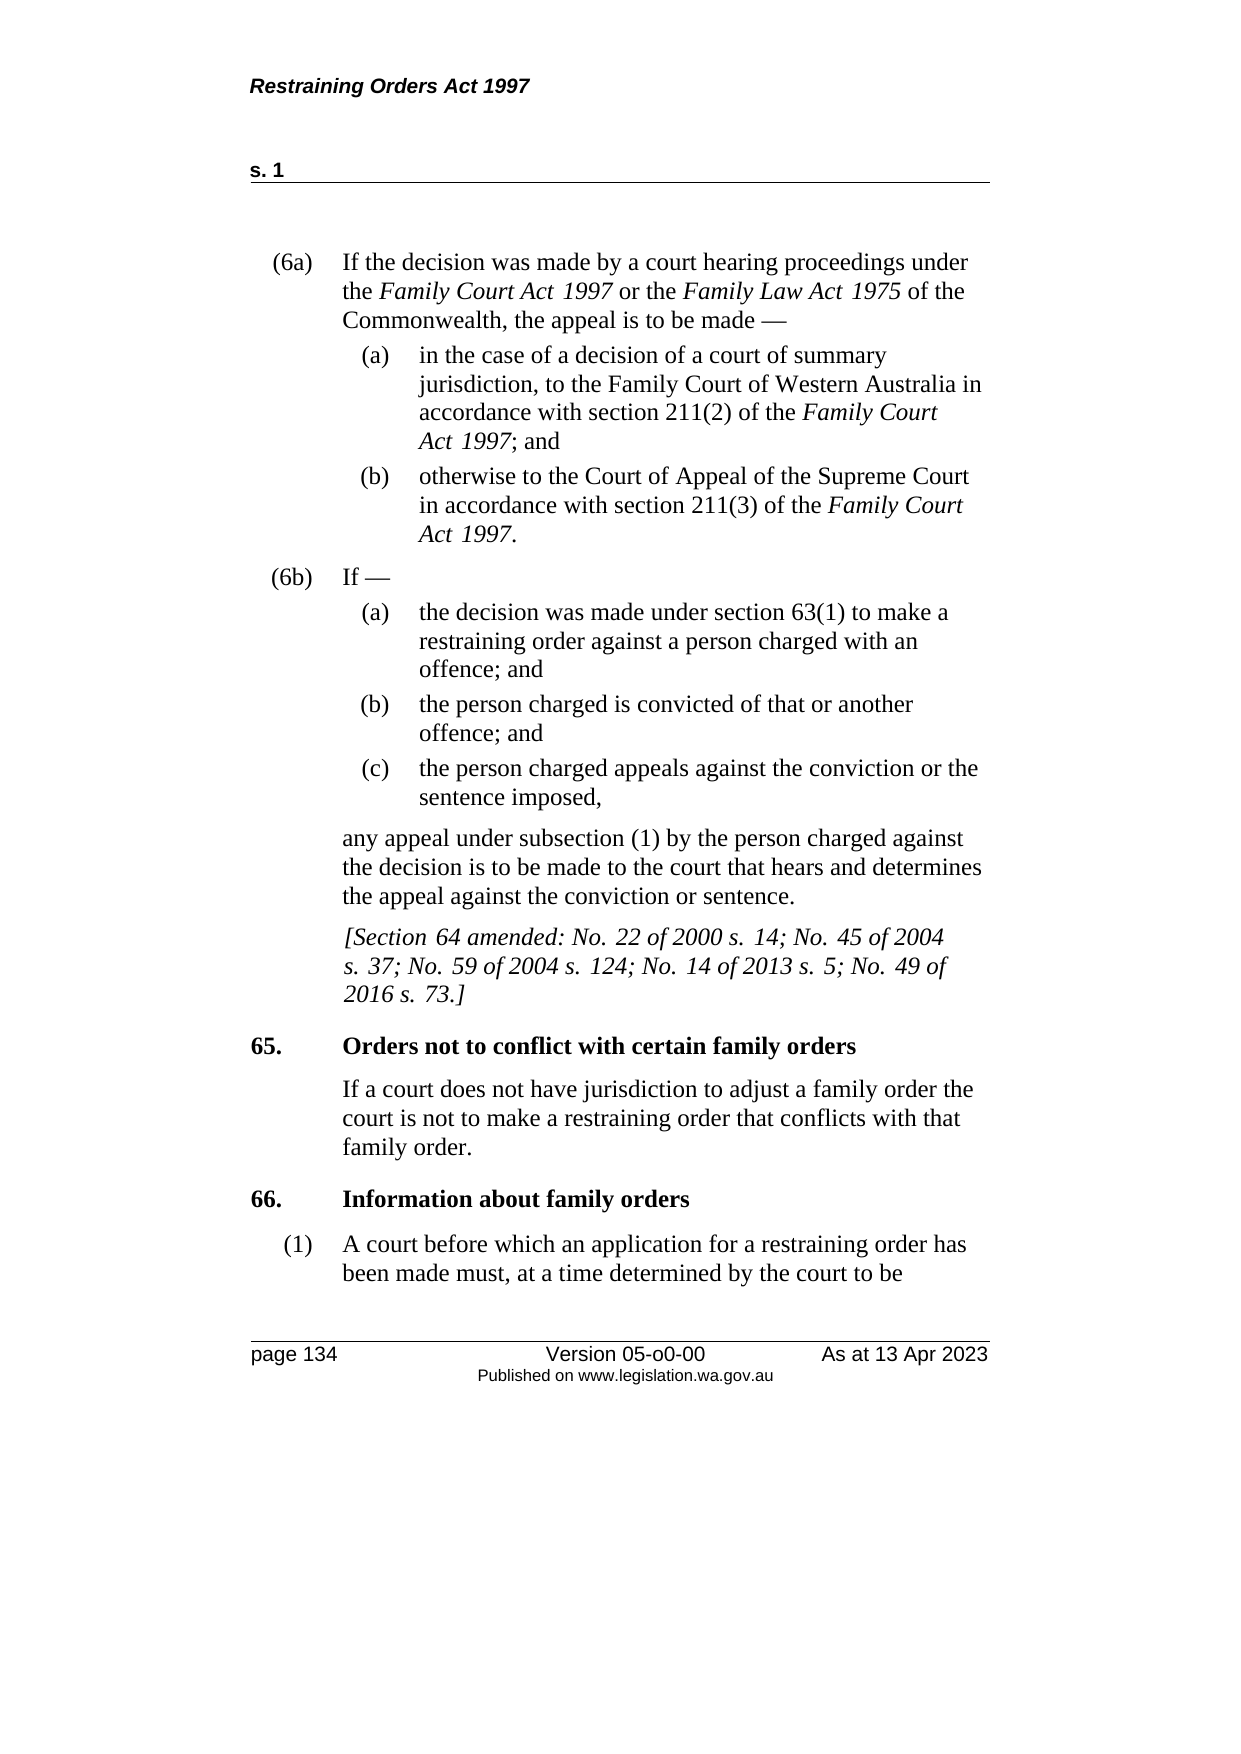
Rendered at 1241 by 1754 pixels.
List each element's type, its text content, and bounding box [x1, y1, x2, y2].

text (b) the person charged is convicted of that or another offence; and [251, 689, 990, 747]
text (a) the decision was made under section 63(1) to make a restraining order against a person charged with an offence; and [251, 597, 990, 683]
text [251, 1229, 990, 1287]
text (6a) If the decision was made by a court hearing proceedings under the Family Court Act 1997 or the Family Law Act 1975 of the Commonwealth, the appeal is to be made — [251, 247, 990, 334]
text If a court does not have jurisdiction to adjust a family order the court is not to make a restraining order that conflicts with that family order. [251, 1074, 990, 1161]
subtitle 66. Information about family orders [251, 1184, 990, 1212]
subtitle 65. Orders not to conflict with certain family orders [251, 1031, 990, 1060]
text (6b) If — [251, 562, 990, 591]
text (b) otherwise to the Court of Appeal of the Supreme Court in accordance with section 211(3) of the Family Court Act 1997. [251, 461, 990, 547]
text (c) the person charged appeals against the conviction or the sentence imposed, [251, 753, 990, 811]
text [Section 64 amended: No. 22 of 2000 s. 14; No. 45 of 2004 s. 37; No. 59 of 2004 s. 124; No. 14 of 2013 s. 5; No. 49 of 2016 s. 73.] [251, 922, 990, 1008]
text any appeal under subsection (1) by the person charged against the decision is to be made to the court that hears and determines the appeal against the conviction or sentence. [251, 823, 990, 909]
text (a) in the case of a decision of a court of summary jurisdiction, to the Family Court of Western Australia in accordance with section 211(2) of the Family Court Act 1997; and [251, 340, 990, 455]
